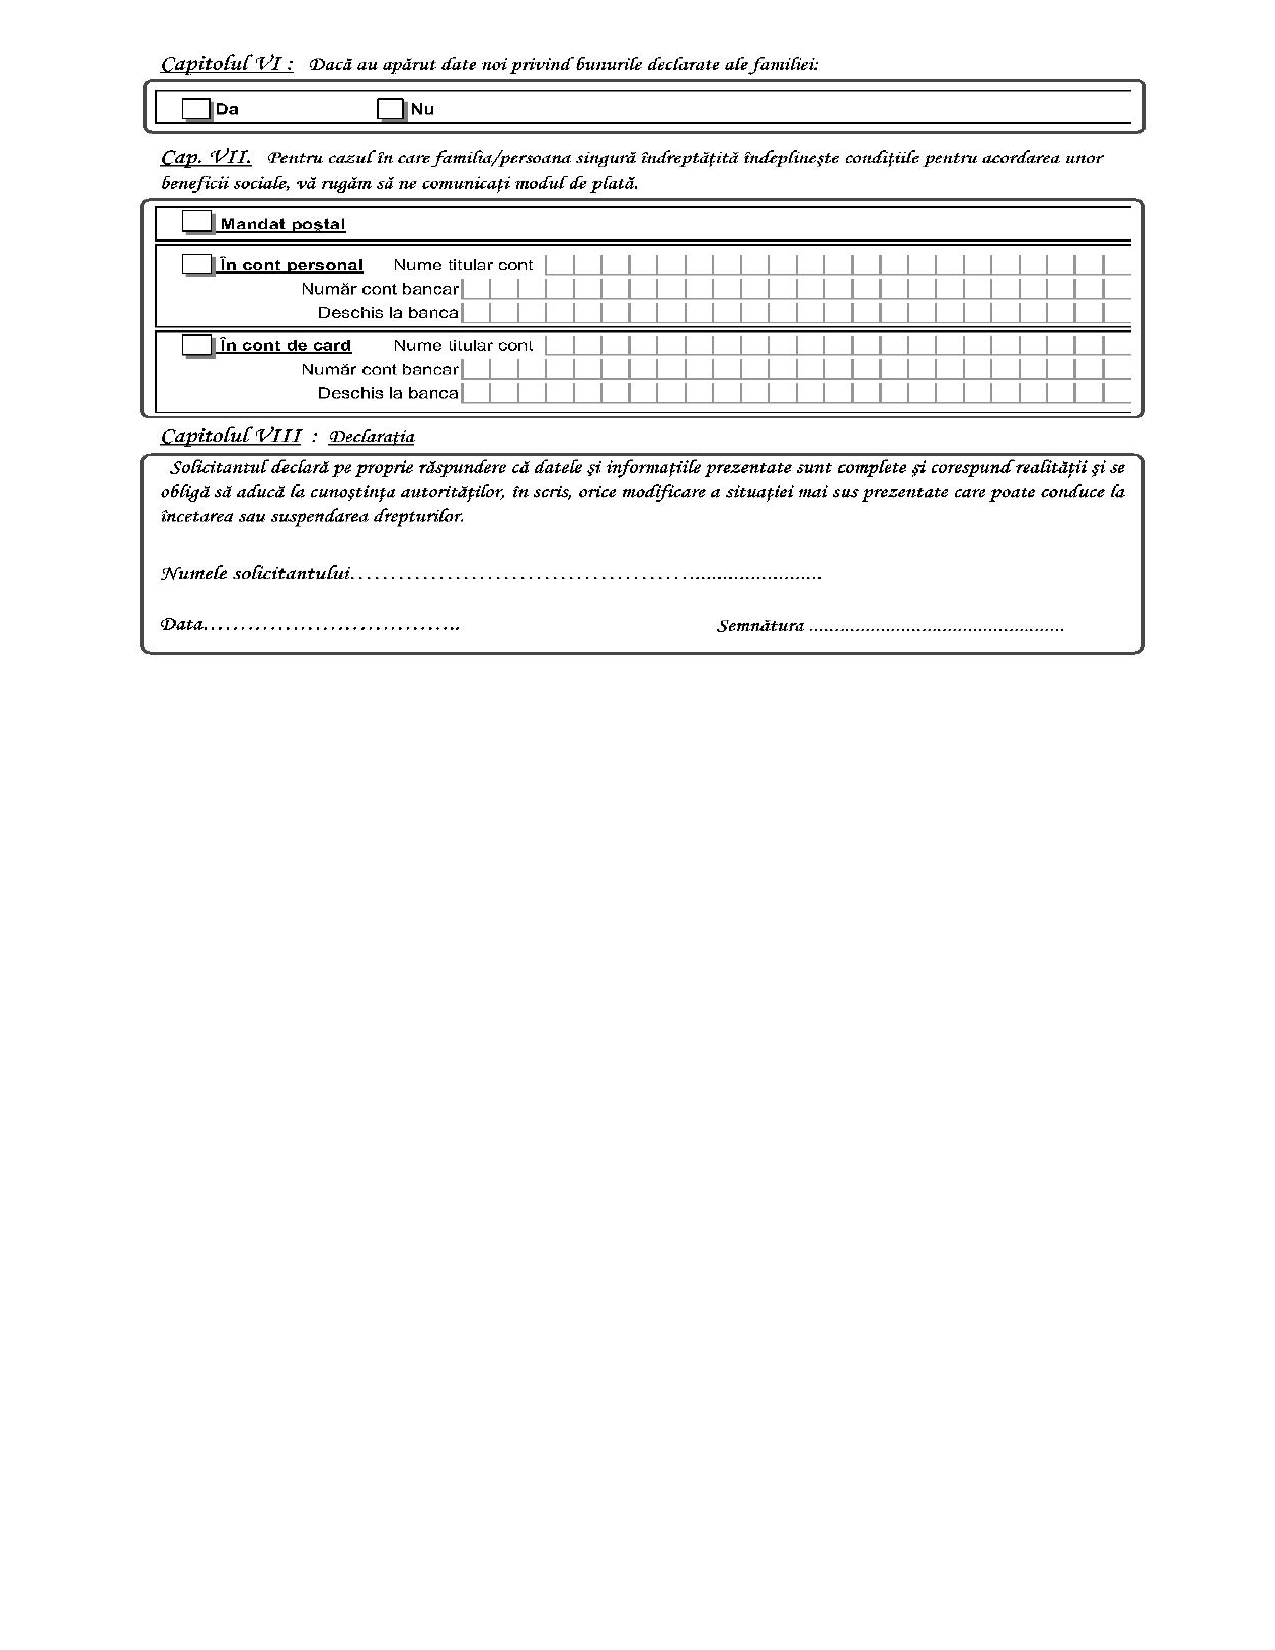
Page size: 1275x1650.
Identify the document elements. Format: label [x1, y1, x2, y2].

picture [44, 44, 1241, 668]
